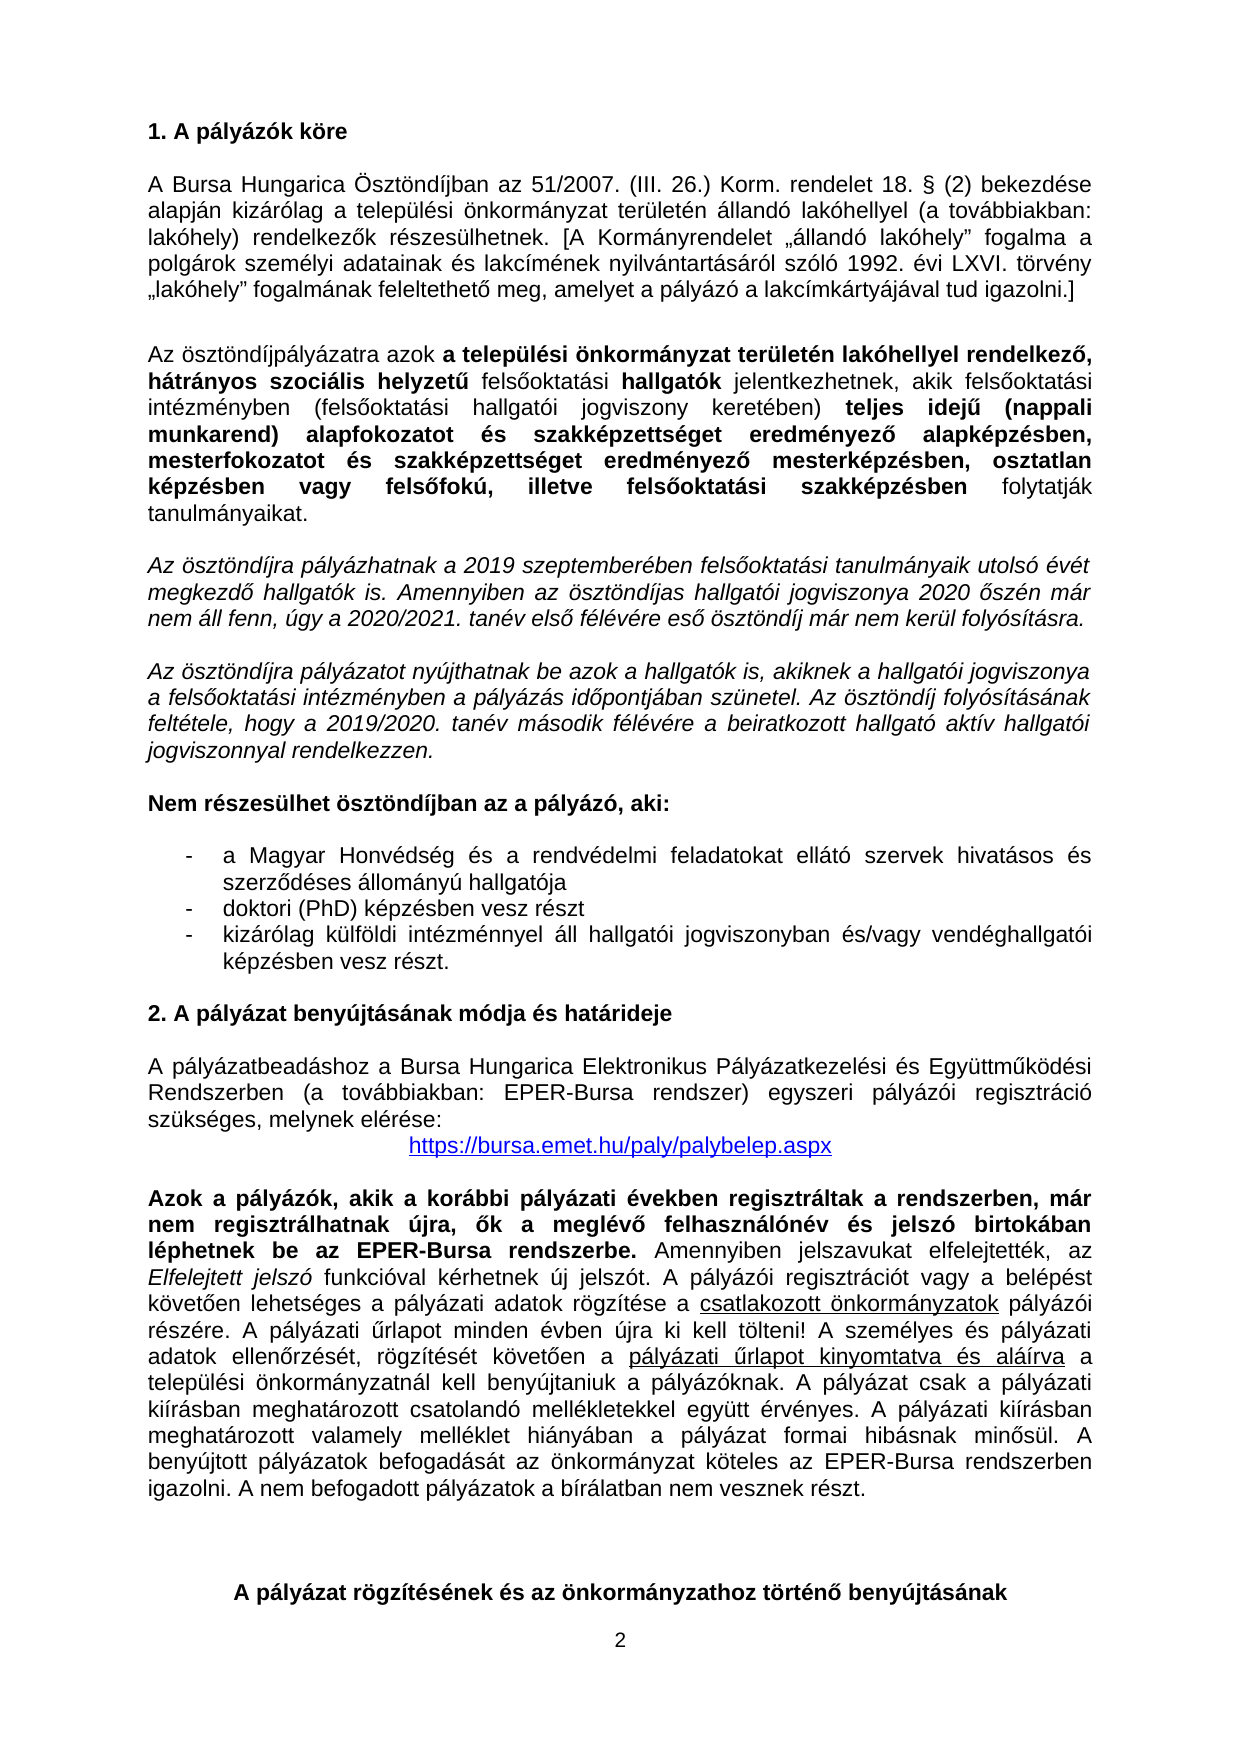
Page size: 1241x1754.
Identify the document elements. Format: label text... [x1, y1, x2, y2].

text Az ösztöndíjra pályázhatnak a 2019 szeptemberében felsőoktatási tanulmányaik utolsó évét megkezdő hallgatók is. Amennyiben az ösztöndíjas hallgatói jogviszonya 2020 őszén már nem áll fenn, úgy a 2020/2021. tanév első félévére eső ösztöndíj már nem kerül folyósításra. [148, 552, 1092, 631]
text Nem részesülhet ösztöndíjban az a pályázó, aki: [148, 789, 1092, 816]
text Az ösztöndíjra pályázatot nyújthatnak be azok a hallgatók is, akiknek a hallgatói jogviszonya a felsőoktatási intézményben a pályázás időpontjában szünetel. Az ösztöndíj folyósításának feltétele, hogy a 2019/2020. tanév második félévére a beiratkozott hallgató aktív hallgatói jogviszonnyal rendelkezzen. [148, 658, 1092, 763]
text A Bursa Hungarica Ösztöndíjban az 51/2007. (III. 26.) Korm. rendelet 18. § (2) bekezdése alapján kizárólag a települési önkormányzat területén állandó lakóhellyel (a továbbiakban: lakóhely) rendelkezők részesülhetnek. [A Kormányrendelet „állandó lakóhely” fogalma a polgárok személyi adatainak és lakcímének nyilvántartásáról szóló 1992. évi LXVI. törvény „lakóhely” fogalmának feleltethető meg, amelyet a pályázó a lakcímkártyájával tud igazolni.] [148, 171, 1092, 303]
list doktori (PhD) képzésben vesz részt [185, 895, 1092, 921]
text Azok a pályázók, akik a korábbi pályázati években regisztráltak a rendszerben, már nem regisztrálhatnak újra, ők a meglévő felhasználónév és jelszó birtokában léphetnek be az EPER-Bursa rendszerbe. Amennyiben jelszavukat elfelejtették, az Elfelejtett jelszó funkcióval kérhetnek új jelszót. A pályázói regisztrációt vagy a belépést követően lehetséges a pályázati adatok rögzítése a csatlakozott önkormányzatok pályázói részére. A pályázati űrlapot minden évben újra ki kell tölteni! A személyes és pályázati adatok ellenőrzését, rögzítését követően a pályázati űrlapot kinyomtatva és aláírva a települési önkormányzatnál kell benyújtaniuk a pályázóknak. A pályázat csak a pályázati kiírásban meghatározott csatolandó mellékletekkel együtt érvényes. A pályázati kiírásban meghatározott valamely melléklet hiányában a pályázat formai hibásnak minősül. A benyújtott pályázatok befogadását az önkormányzat köteles az EPER-Bursa rendszerben igazolni. A nem befogadott pályázatok a bírálatban nem vesznek részt. [148, 1185, 1092, 1501]
list kizárólag külföldi intézménnyel áll hallgatói jogviszonyban és/vagy vendéghallgatói képzésben vesz részt. [185, 921, 1092, 974]
text Az ösztöndíjpályázatra azok a települési önkormányzat területén lakóhellyel rendelkező, hátrányos szociális helyzetű felsőoktatási hallgatók jelentkezhetnek, akik felsőoktatási intézményben (felsőoktatási hallgatói jogviszony keretében) teljes idejű (nappali munkarend) alapfokozatot és szakképzettséget eredményező alapképzésben, mesterfokozatot és szakképzettséget eredményező mesterképzésben, osztatlan képzésben vagy felsőfokú, illetve felsőoktatási szakképzésben folytatják tanulmányaikat. [148, 341, 1092, 526]
list a Magyar Honvédség és a rendvédelmi feladatokat ellátó szervek hivatásos és szerződéses állományú hallgatója [185, 842, 1092, 895]
text https://bursa.emet.hu/paly/palybelep.aspx [148, 1132, 1092, 1158]
text A pályázatbeadáshoz a Bursa Hungarica Elektronikus Pályázatkezelési és Együttműködési Rendszerben (a továbbiakban: EPER-Bursa rendszer) egyszeri pályázói regisztráció szükséges, melynek elérése: [148, 1053, 1092, 1132]
text 2. A pályázat benyújtásának módja és határideje [148, 1000, 1092, 1027]
text A pályázat rögzítésének és az önkormányzathoz történő benyújtásának [148, 1579, 1092, 1605]
text 1. A pályázók köre [148, 118, 1092, 144]
